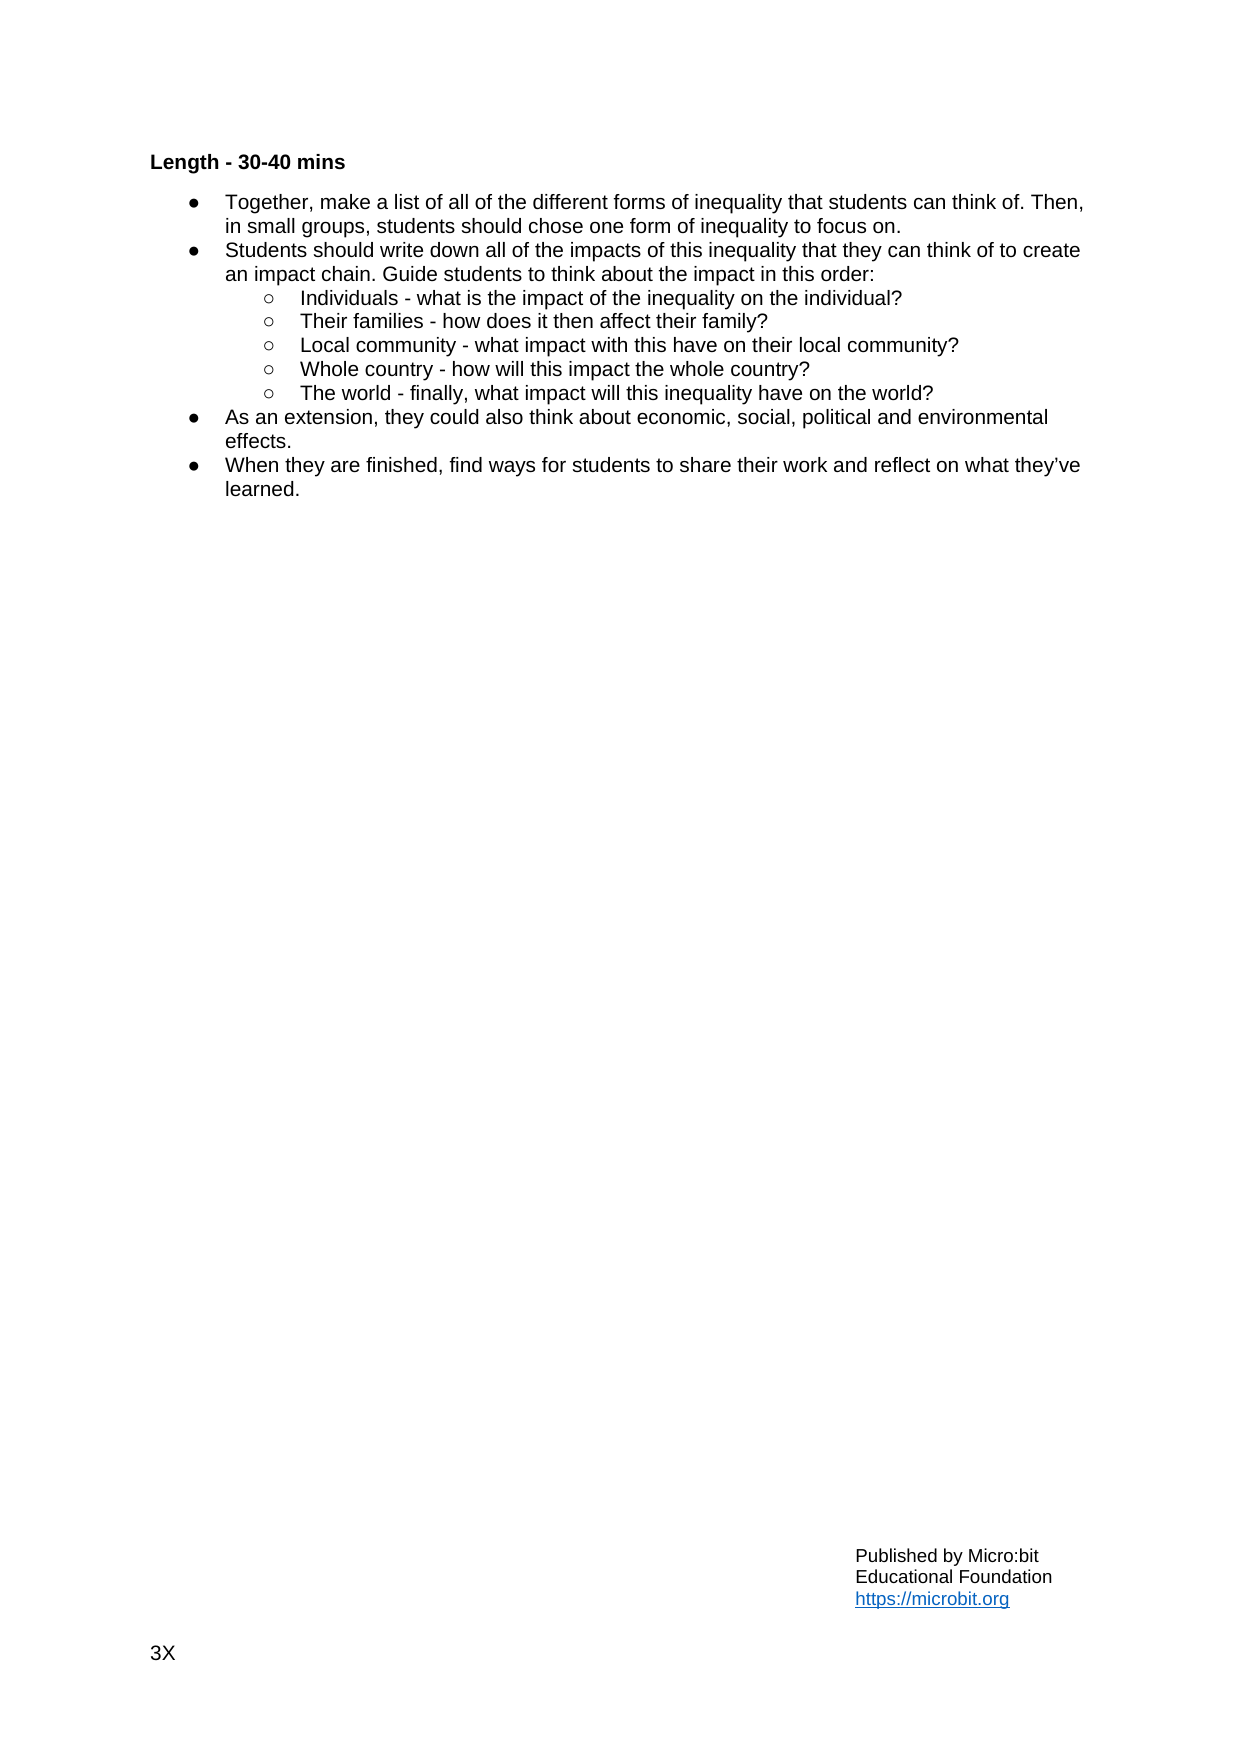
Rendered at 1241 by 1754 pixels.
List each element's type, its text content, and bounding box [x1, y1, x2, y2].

list Whole country - how will this impact the whole country? [262, 357, 1090, 381]
text Length - 30-40 mins [150, 150, 1090, 174]
list Individuals - what is the impact of the inequality on the individual? [262, 285, 1090, 309]
list Local community - what impact with this have on their local community? [262, 333, 1090, 357]
list When they are finished, find ways for students to share their work and reflect on what they’ve learned. [187, 453, 1090, 501]
list The world - finally, what impact will this inequality have on the world? [262, 381, 1090, 405]
list As an extension, they could also think about economic, social, political and environmental effects. [187, 405, 1090, 453]
list Their families - how does it then affect their family? [262, 309, 1090, 333]
list Students should write down all of the impacts of this inequality that they can think of to create an impact chain. Guide students to think about the impact in this order: [187, 237, 1090, 285]
list Together, make a list of all of the different forms of inequality that students can think of. Then, in small groups, students should chose one form of inequality to focus on. [187, 189, 1090, 237]
